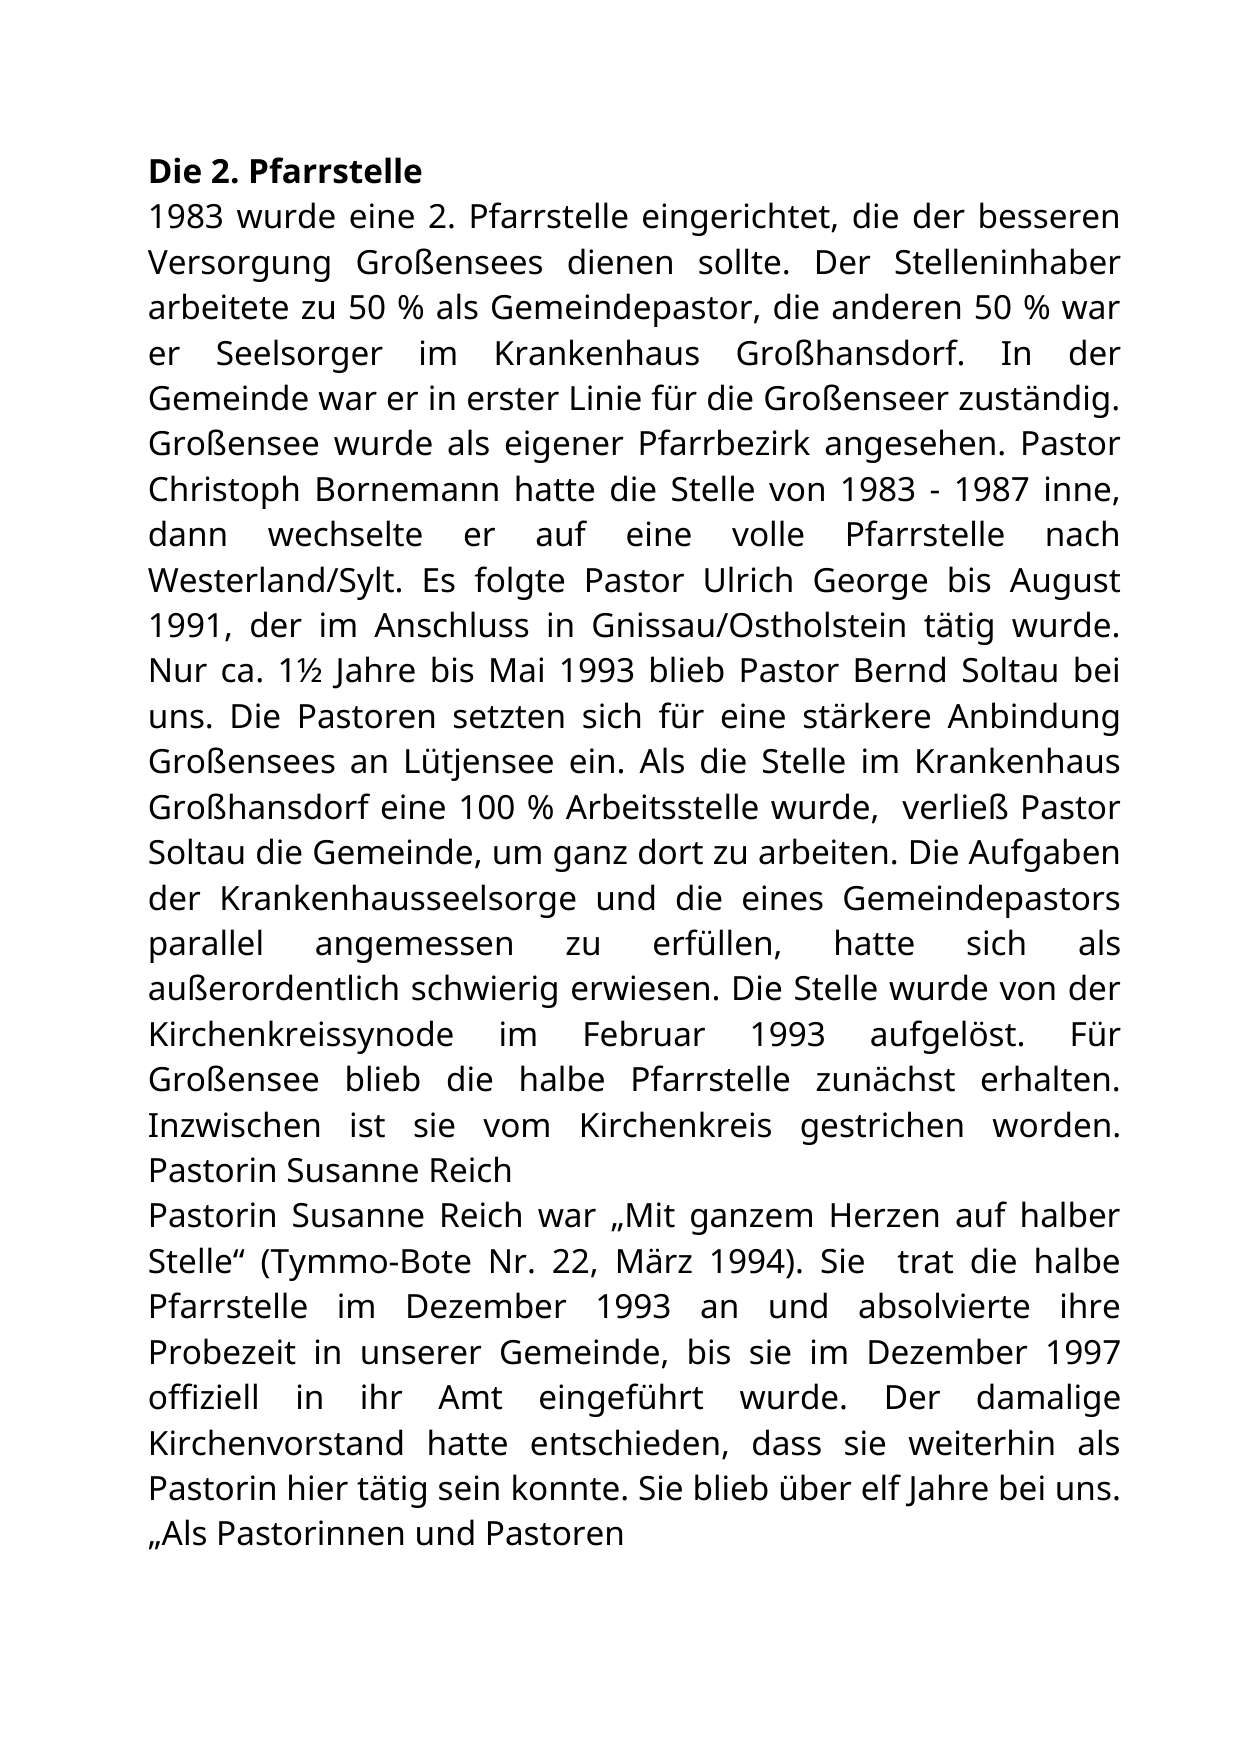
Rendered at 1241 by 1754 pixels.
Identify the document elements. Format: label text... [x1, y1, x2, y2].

text 1983 wurde eine 2. Pfarrstelle eingerichtet, die der besseren Versorgung Großensees dienen sollte. Der Stelleninhaber arbeitete zu 50 % als Gemeindepastor, die anderen 50 % war er Seelsorger im Krankenhaus Großhansdorf. In der Gemeinde war er in erster Linie für die Großenseer zuständig. Großensee wurde als eigener Pfarrbezirk angesehen. Pastor Christoph Bornemann hatte die Stelle von 1983 - 1987 inne, dann wechselte er auf eine volle Pfarrstelle nach Westerland/Sylt. Es folgte Pastor Ulrich George bis August 1991, der im Anschluss in Gnissau/Ostholstein tätig wurde. Nur ca. 1½ Jahre bis Mai 1993 blieb Pastor Bernd Soltau bei uns. Die Pastoren setzten sich für eine stärkere Anbindung Großensees an Lütjensee ein. Als die Stelle im Krankenhaus Großhansdorf eine 100 % Arbeitsstelle wurde, verließ Pastor Soltau die Gemeinde, um ganz dort zu arbeiten. Die Aufgaben der Krankenhausseelsorge und die eines Gemeindepastors parallel angemessen zu erfüllen, hatte sich als außerordentlich schwierig erwiesen. Die Stelle wurde von der Kirchenkreissynode im Februar 1993 aufgelöst. Für Großensee blieb die halbe Pfarrstelle zunächst erhalten. Inzwischen ist sie vom Kirchenkreis gestrichen worden. Pastorin Susanne Reich [148, 193, 1122, 1192]
text Pastorin Susanne Reich war „Mit ganzem Herzen auf halber Stelle“ (Tymmo-Bote Nr. 22, März 1994). Sie trat die halbe Pfarrstelle im Dezember 1993 an und absolvierte ihre Probezeit in unserer Gemeinde, bis sie im Dezember 1997 offiziell in ihr Amt eingeführt wurde. Der damalige Kirchenvorstand hatte entschieden, dass sie weiterhin als Pastorin hier tätig sein konnte. Sie blieb über elf Jahre bei uns. „Als Pastorinnen und Pastoren [148, 1192, 1122, 1556]
text Die 2. Pfarrstelle [148, 148, 1122, 193]
